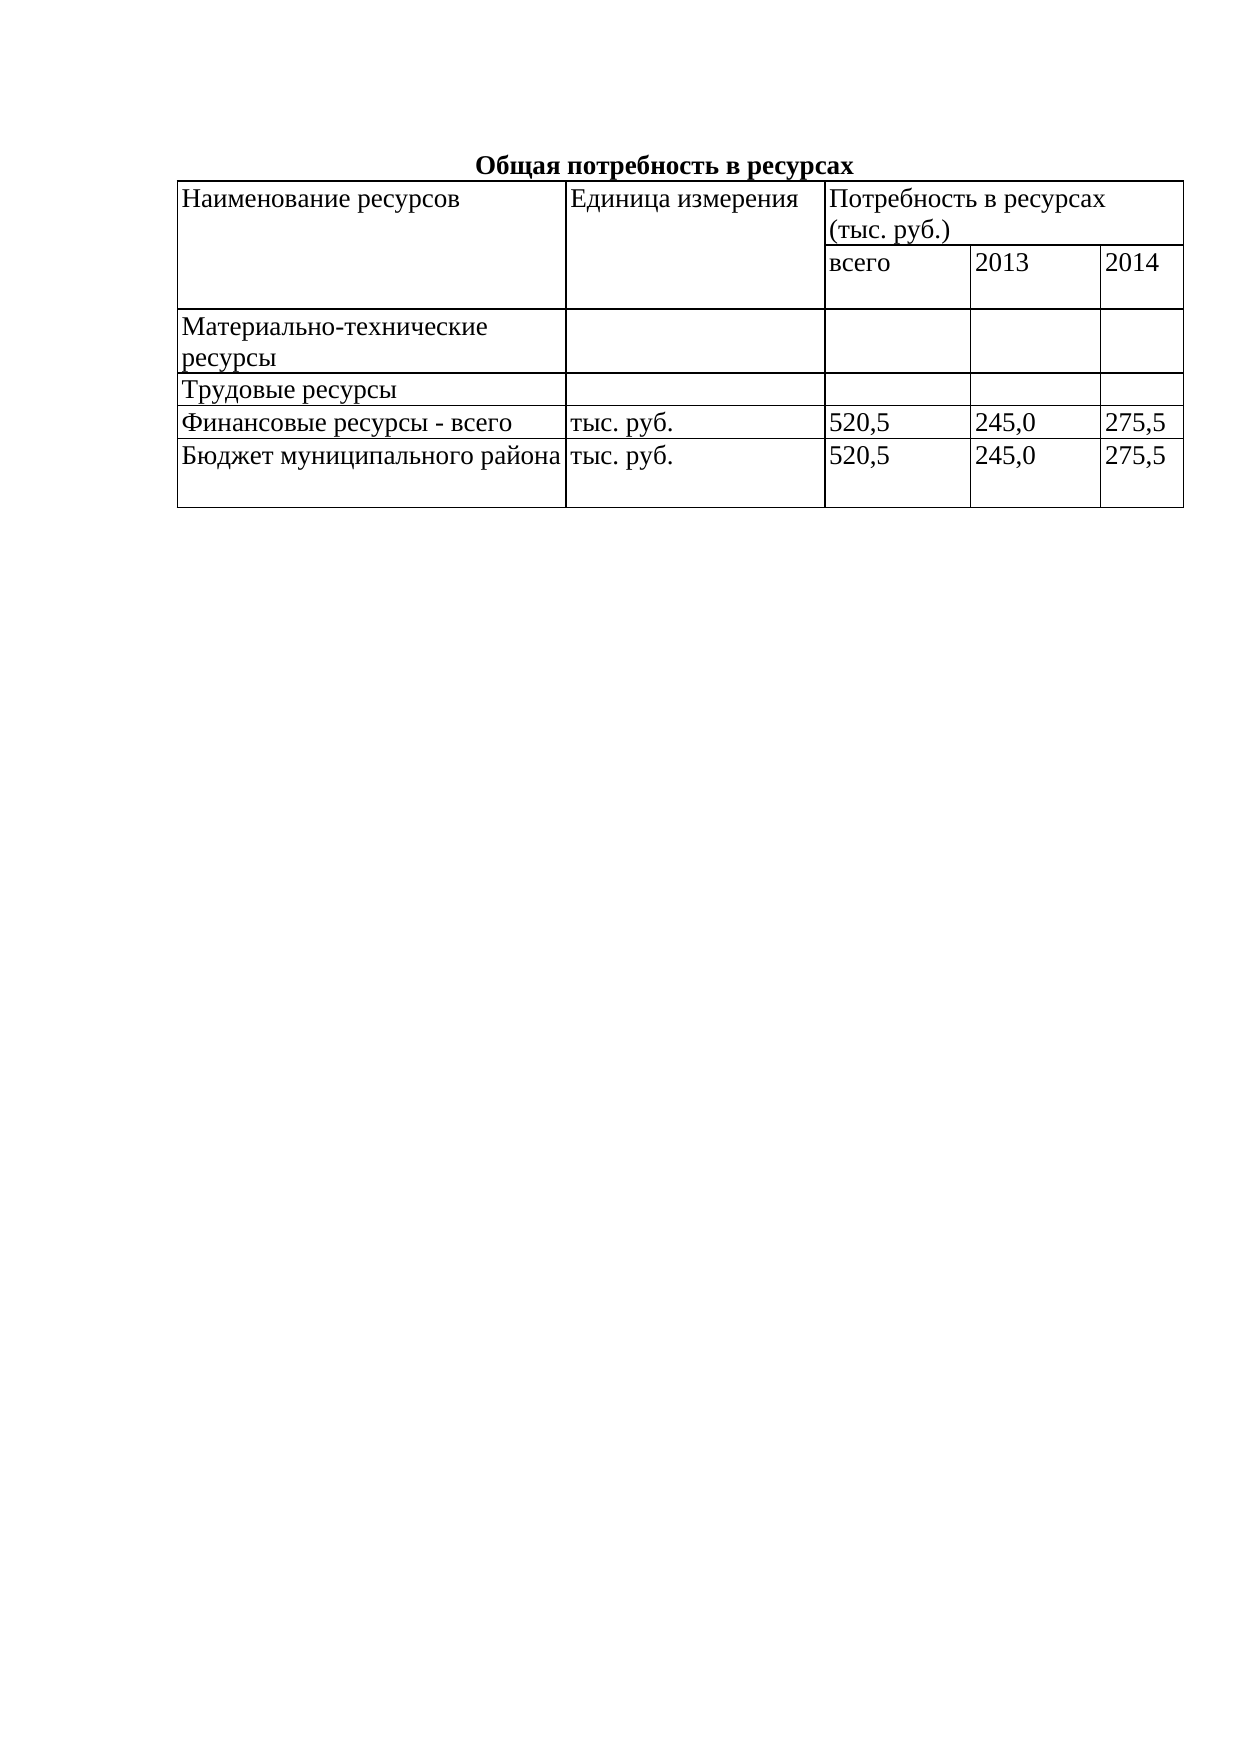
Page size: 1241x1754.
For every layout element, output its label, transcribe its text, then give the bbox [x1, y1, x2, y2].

table_cell [178, 244, 565, 308]
table_cell 520,5 [826, 439, 970, 507]
table_cell 2013 [971, 246, 1100, 308]
table_header Единица измерения [567, 182, 824, 244]
table_header Наименование ресурсов [178, 182, 565, 244]
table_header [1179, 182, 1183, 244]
table_cell 245,0 [971, 439, 1100, 507]
table_cell [826, 310, 970, 372]
table_cell [1096, 374, 1100, 405]
text Общая потребность в ресурсах [177, 149, 1152, 180]
table_cell тыс. руб. [567, 439, 824, 507]
table_cell Бюджет муниципального района [178, 439, 565, 507]
table_cell [1101, 310, 1183, 372]
table_cell 2014 [1101, 246, 1183, 308]
table_cell 275,5 [1101, 439, 1183, 507]
table_cell [971, 374, 975, 405]
table_cell [567, 310, 824, 372]
table_cell [971, 310, 1100, 372]
table_cell [1179, 374, 1183, 405]
table_cell всего [826, 246, 970, 308]
table_cell [1101, 374, 1105, 405]
table_cell [966, 374, 970, 405]
table_cell [567, 244, 824, 308]
